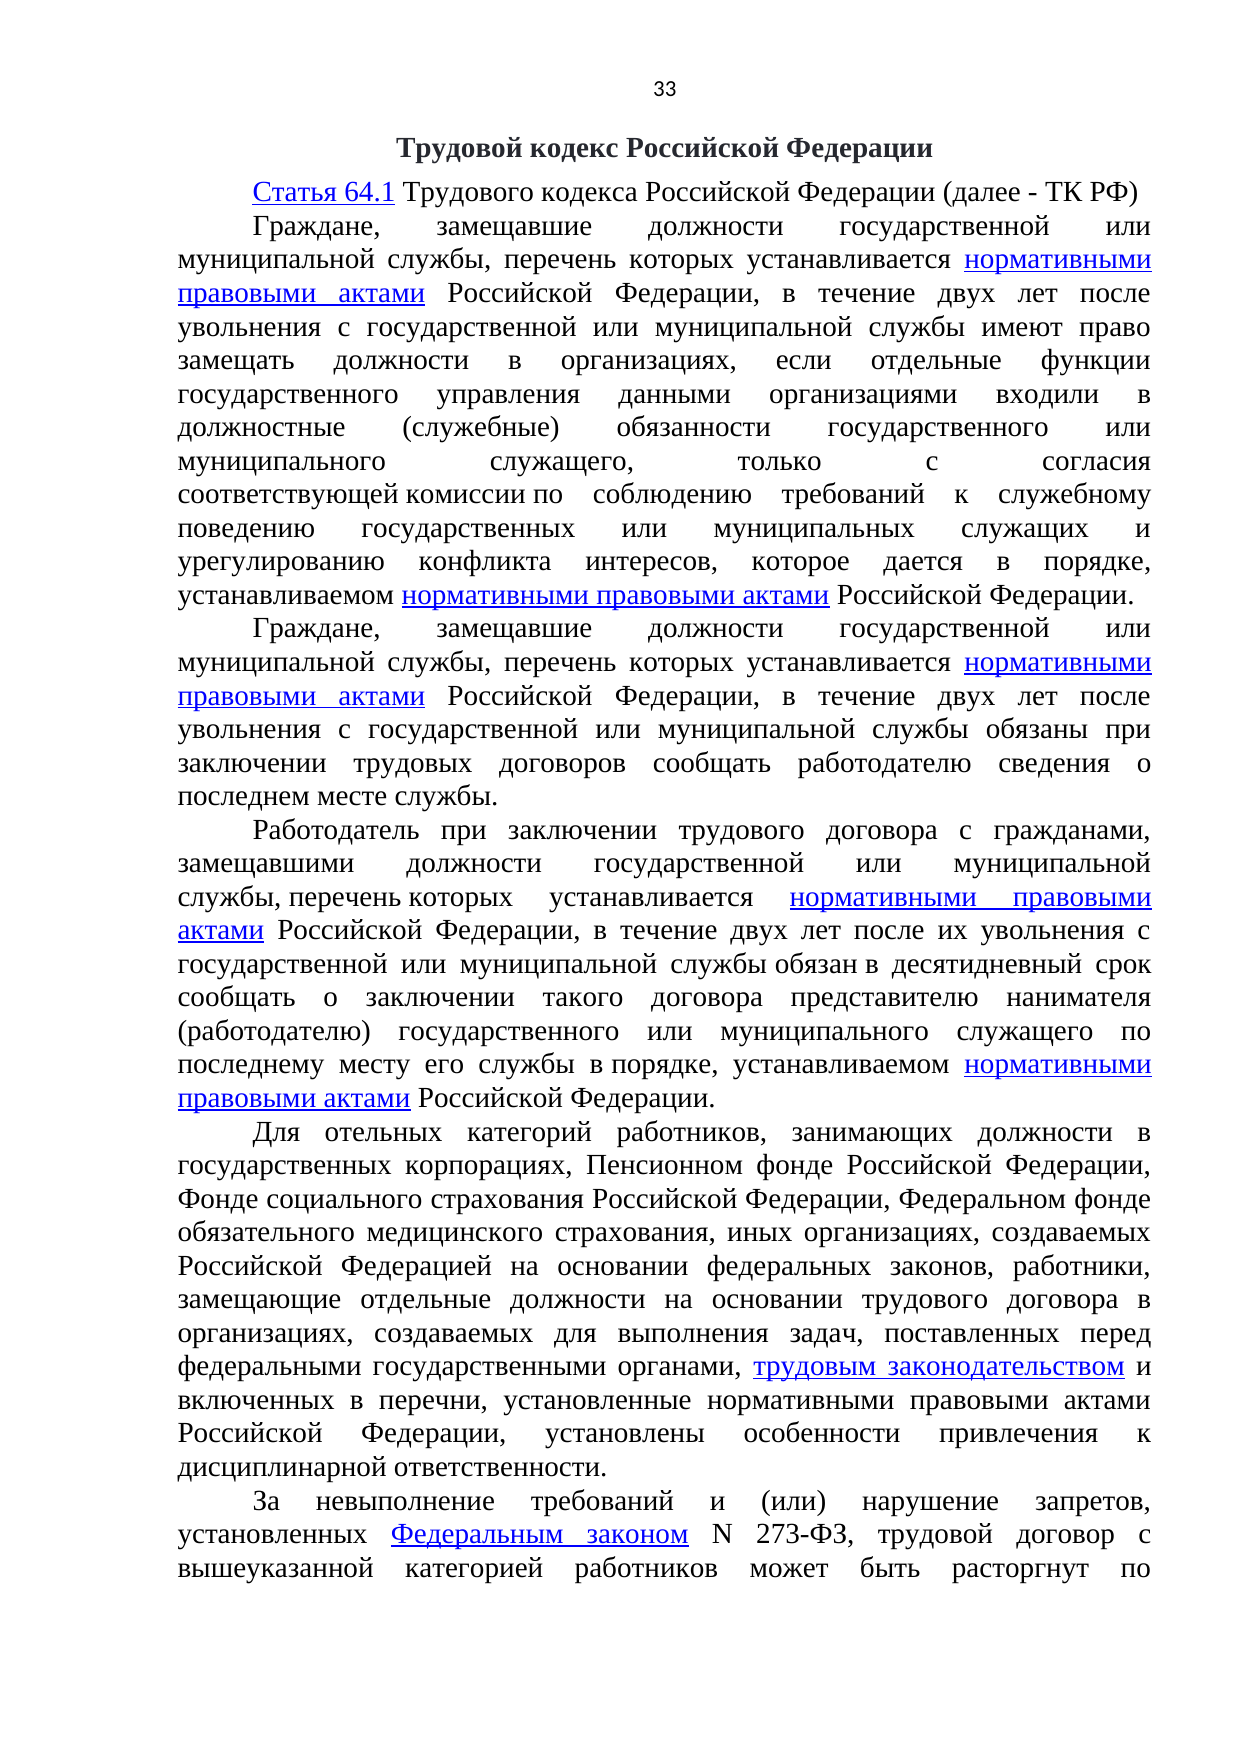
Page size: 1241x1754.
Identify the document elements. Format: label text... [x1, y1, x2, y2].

text Для отельных категорий работников, занимающих должности в государственных корпорациях, Пенсионном фонде Российской Федерации, Фонде социального страхования Российской Федерации, Федеральном фонде обязательного медицинского страхования, иных организациях, создаваемых Российской Федерацией на основании федеральных законов, работники, замещающие отдельные должности на основании трудового договора в организациях, создаваемых для выполнения задач, поставленных перед федеральными государственными органами, трудовым законодательством и включенных в перечни, установленные нормативными правовыми актами Российской Федерации, установлены особенности привлечения к дисциплинарной ответственности. [177, 1114, 1152, 1483]
text Трудовой кодекс Российской Федерации [177, 130, 1152, 163]
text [177, 1483, 1152, 1583]
text Статья 64.1 Трудового кодекса Российской Федерации (далее - ТК РФ) [252, 174, 1152, 208]
text Граждане, замещавшие должности государственной или муниципальной службы, перечень которых устанавливается нормативными правовыми актами Российской Федерации, в течение двух лет после увольнения с государственной или муниципальной службы имеют право замещать должности в организациях, если отдельные функции государственного управления данными организациями входили в должностные (служебные) обязанности государственного или муниципального служащего, только с согласия соответствующей комиссии по соблюдению требований к служебному поведению государственных или муниципальных служащих и урегулированию конфликта интересов, которое дается в порядке, устанавливаемом нормативными правовыми актами Российской Федерации. [177, 208, 1152, 611]
text Работодатель при заключении трудового договора с гражданами, замещавшими должности государственной или муниципальной службы, перечень которых устанавливается нормативными правовыми актами Российской Федерации, в течение двух лет после их увольнения с государственной или муниципальной службы обязан в десятидневный срок сообщать о заключении такого договора представителю нанимателя (работодателю) государственного или муниципального служащего по последнему месту его службы в порядке, устанавливаемом нормативными правовыми актами Российской Федерации. [177, 812, 1152, 1114]
text Граждане, замещавшие должности государственной или муниципальной службы, перечень которых устанавливается нормативными правовыми актами Российской Федерации, в течение двух лет после увольнения с государственной или муниципальной службы обязаны при заключении трудовых договоров сообщать работодателю сведения о последнем месте службы. [177, 611, 1152, 812]
